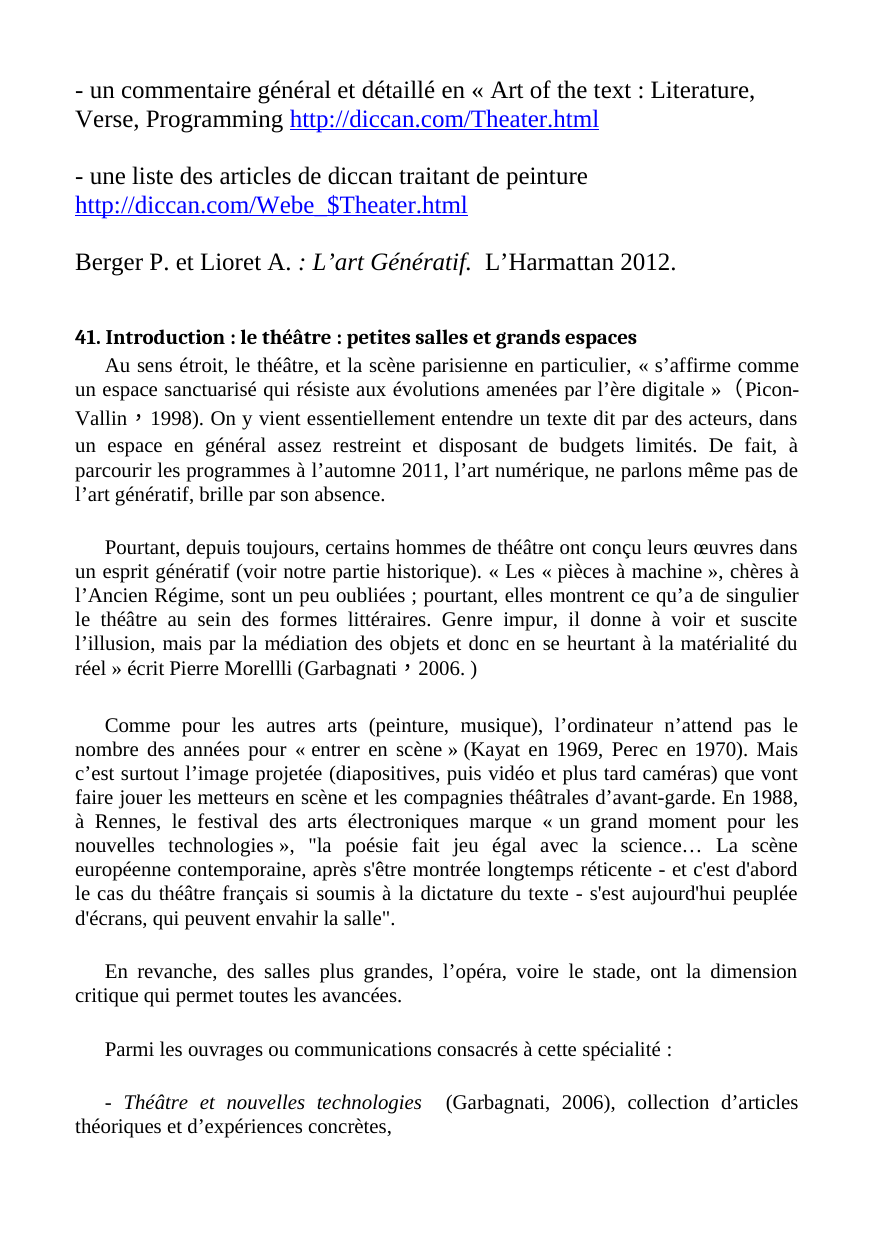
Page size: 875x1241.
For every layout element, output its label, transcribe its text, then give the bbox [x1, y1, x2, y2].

text En revanche, des salles plus grandes, l’opéra, voire le stade, ont la dimension critique qui permet toutes les avancées. [75, 959, 799, 1007]
text Comme pour les autres arts (peinture, musique), l’ordinateur n’attend pas le nombre des années pour « entrer en scène » (Kayat en 1969, Perec en 1970). Mais c’est surtout l’image projetée (diapositives, puis vidéo et plus tard caméras) que vont faire jouer les metteurs en scène et les compagnies théâtrales d’avant-garde. En 1988, à Rennes, le festival des arts électroniques marque « un grand moment pour les nouvelles technologies », "la poésie fait jeu égal avec la science… La scène européenne contemporaine, après s'être montrée longtemps réticente - et c'est d'abord le cas du théâtre français si soumis à la dictature du texte - s'est aujourd'hui peuplée d'écrans, qui peuvent envahir la salle". [75, 713, 799, 929]
text Berger P. et Lioret A. : L’art Génératif. L’Harmattan 2012. [75, 219, 799, 276]
text - Théâtre et nouvelles technologies (Garbagnati, 2006), collection d’articles théoriques et d’expériences concrètes, [75, 1090, 799, 1138]
text Parmi les ouvrages ou communications consacrés à cette spécialité : [75, 1037, 799, 1061]
text - un commentaire général et détaillé en « Art of the text : Literature, Verse, Programming http://diccan.com/Theater.html [75, 75, 799, 132]
text Au sens étroit, le théâtre, et la scène parisienne en particulier, « s’affirme comme un espace sanctuarisé qui résiste aux évolutions amenées par l’ère digitale »（Picon-Vallin，1998). On y vient essentiellement entendre un texte dit par des acteurs, dans un espace en général assez restreint et disposant de budgets limités. De fait, à parcourir les programmes à l’automne 2011, l’art numérique, ne parlons même pas de l’art génératif, brille par son absence. [75, 353, 799, 506]
text Pourtant, depuis toujours, certains hommes de théâtre ont conçu leurs œuvres dans un esprit génératif (voir notre partie historique). « Les « pièces à machine », chères à l’Ancien Régime, sont un peu oubliées ; pourtant, elles montrent ce qu’a de singulier le théâtre au sein des formes littéraires. Genre impur, il donne à voir et suscite l’illusion, mais par la médiation des objets et donc en se heurtant à la matérialité du réel » écrit Pierre Morellli (Garbagnati，2006. ) [75, 535, 799, 683]
text - une liste des articles de diccan traitant de peinture http://diccan.com/Webe_$Theater.html [75, 161, 799, 219]
subtitle 41. Introduction : le théâtre : petites salles et grands espaces [75, 326, 799, 350]
